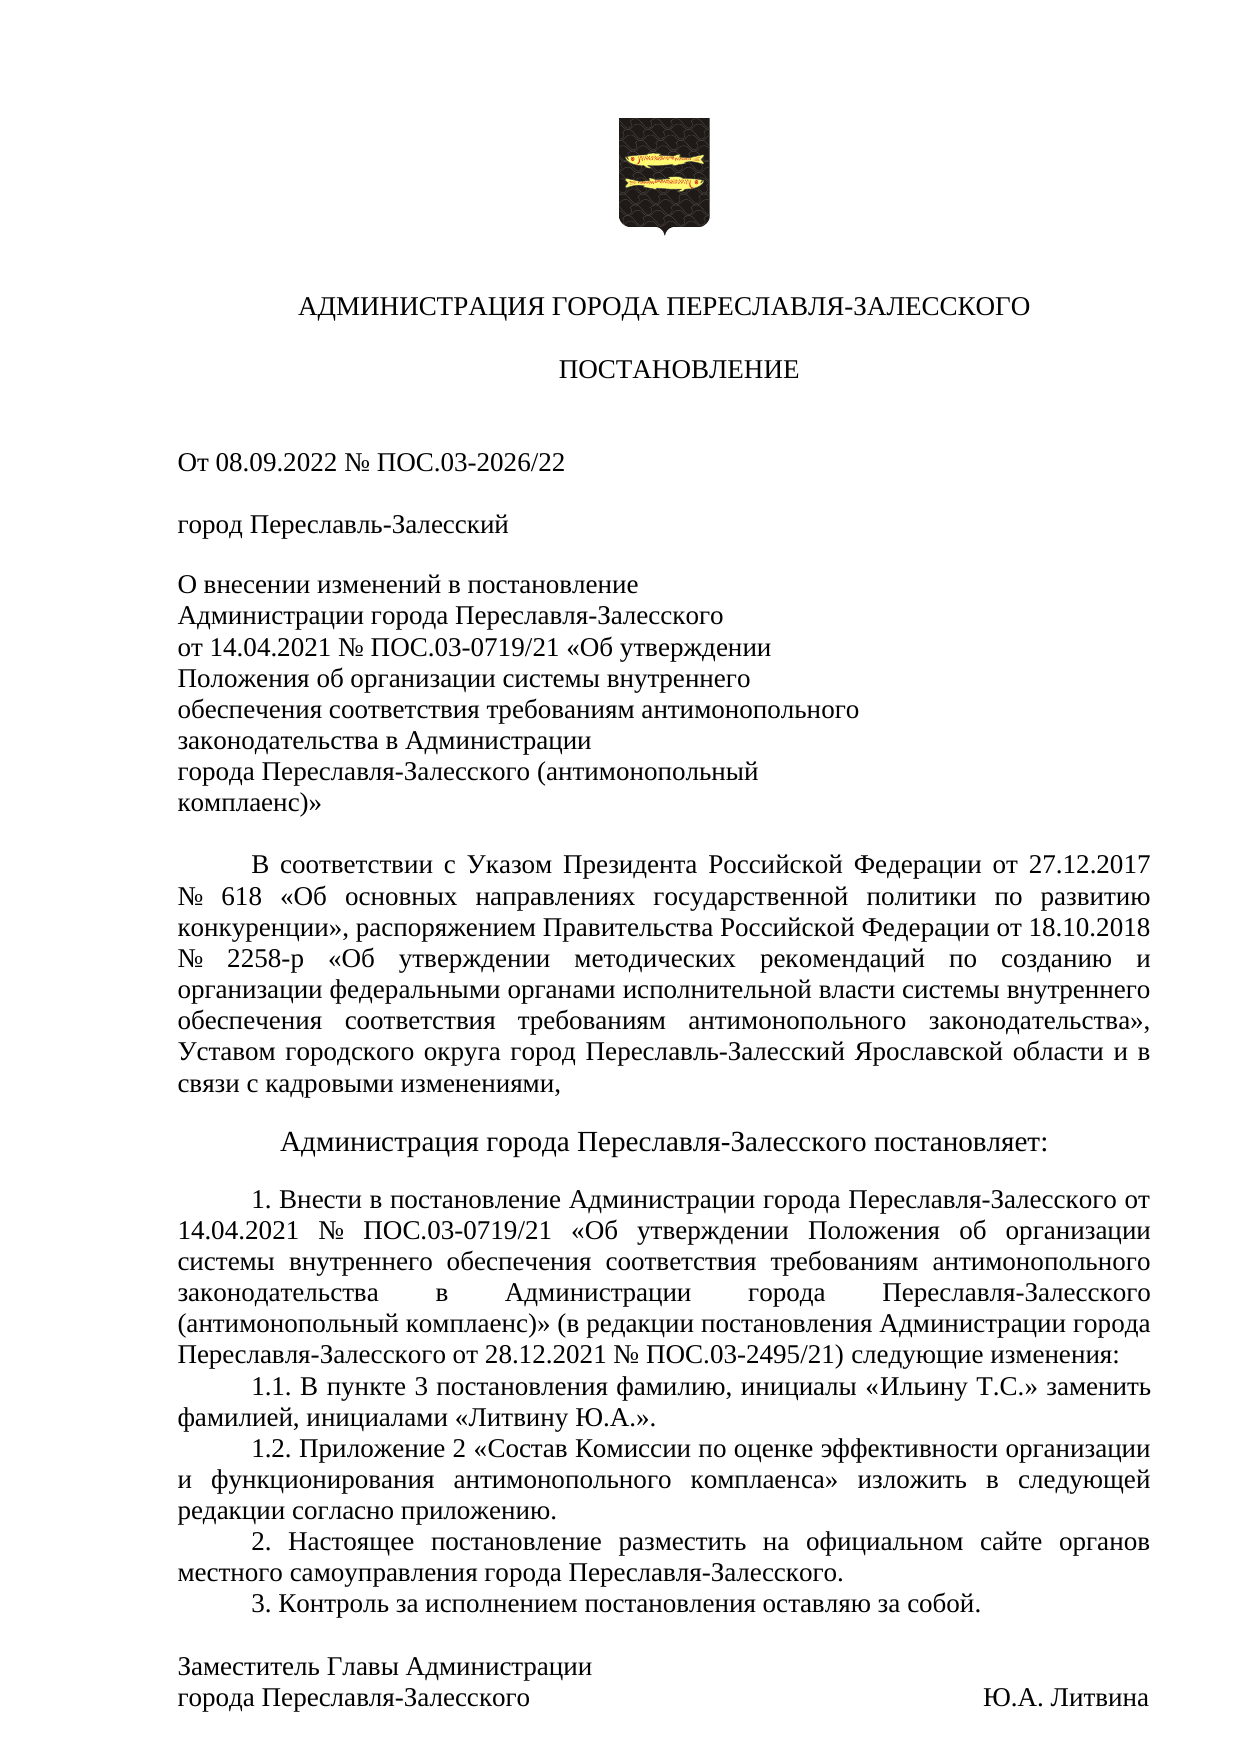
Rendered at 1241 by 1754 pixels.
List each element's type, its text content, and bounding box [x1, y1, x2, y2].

text ПОСТАНОВЛЕНИЕ [207, 353, 1152, 384]
text Администрация города Переславля-Залесского постановляет: [177, 1124, 1152, 1158]
text 3. Контроль за исполнением постановления оставляю за собой. [177, 1588, 1152, 1619]
text 1.1. В пункте 3 постановления фамилию, инициалы «Ильину Т.С.» заменить фамилией, инициалами «Литвину Ю.А.». [177, 1369, 1152, 1432]
text Администрации города Переславля-Залесского [177, 599, 1152, 631]
text 1.2. Приложение 2 «Состав Комиссии по оценке эффективности организации и функционирования антимонопольного комплаенса» изложить в следующей редакции согласно приложению. [177, 1432, 1152, 1525]
text города Переславля-Залесского (антимонопольный [177, 755, 1152, 786]
text от 14.04.2021 № ПОС.03-0719/21 «Об утверждении [177, 631, 1152, 662]
text города Переславля-Залесского Ю.А. Литвина [177, 1681, 1152, 1712]
text комплаенс)» [177, 786, 1152, 817]
text От 08.09.2022 № ПОС.03-2026/22 [177, 446, 1152, 477]
text обеспечения соответствия требованиям антимонопольного [177, 693, 1152, 724]
text город Переславль-Залесский [177, 508, 1152, 539]
text 2. Настоящее постановление разместить на официальном сайте органов местного самоуправления города Переславля-Залесского. [177, 1525, 1152, 1588]
text В соответствии с Указом Президента Российской Федерации от 27.12.2017 № 618 «Об основных направлениях государственной политики по развитию конкуренции», распоряжением Правительства Российской Федерации от 18.10.2018 № 2258-р «Об утверждении методических рекомендаций по созданию и организации федеральными органами исполнительной власти системы внутреннего обеспечения соответствия требованиям антимонопольного законодательства», Уставом городского округа город Переславль-Залесский Ярославской области и в связи с кадровыми изменениями, [177, 849, 1152, 1098]
text законодательства в Администрации [177, 724, 1152, 755]
text О внесении изменений в постановление [177, 568, 1152, 599]
text 1. Внести в постановление Администрации города Переславля-Залесского от 14.04.2021 № ПОС.03-0719/21 «Об утверждении Положения об организации системы внутреннего обеспечения соответствия требованиям антимонопольного законодательства в Администрации города Переславля-Залесского (антимонопольный комплаенс)» (в редакции постановления Администрации города Переславля-Залесского от 28.12.2021 № ПОС.03-2495/21) следующие изменения: [177, 1183, 1152, 1369]
text АДМИНИСТРАЦИЯ ГОРОДА ПЕРЕСЛАВЛЯ-ЗАЛЕССКОГО [177, 290, 1152, 322]
text Заместитель Главы Администрации [177, 1650, 1152, 1681]
text Положения об организации системы внутреннего [177, 662, 1152, 693]
